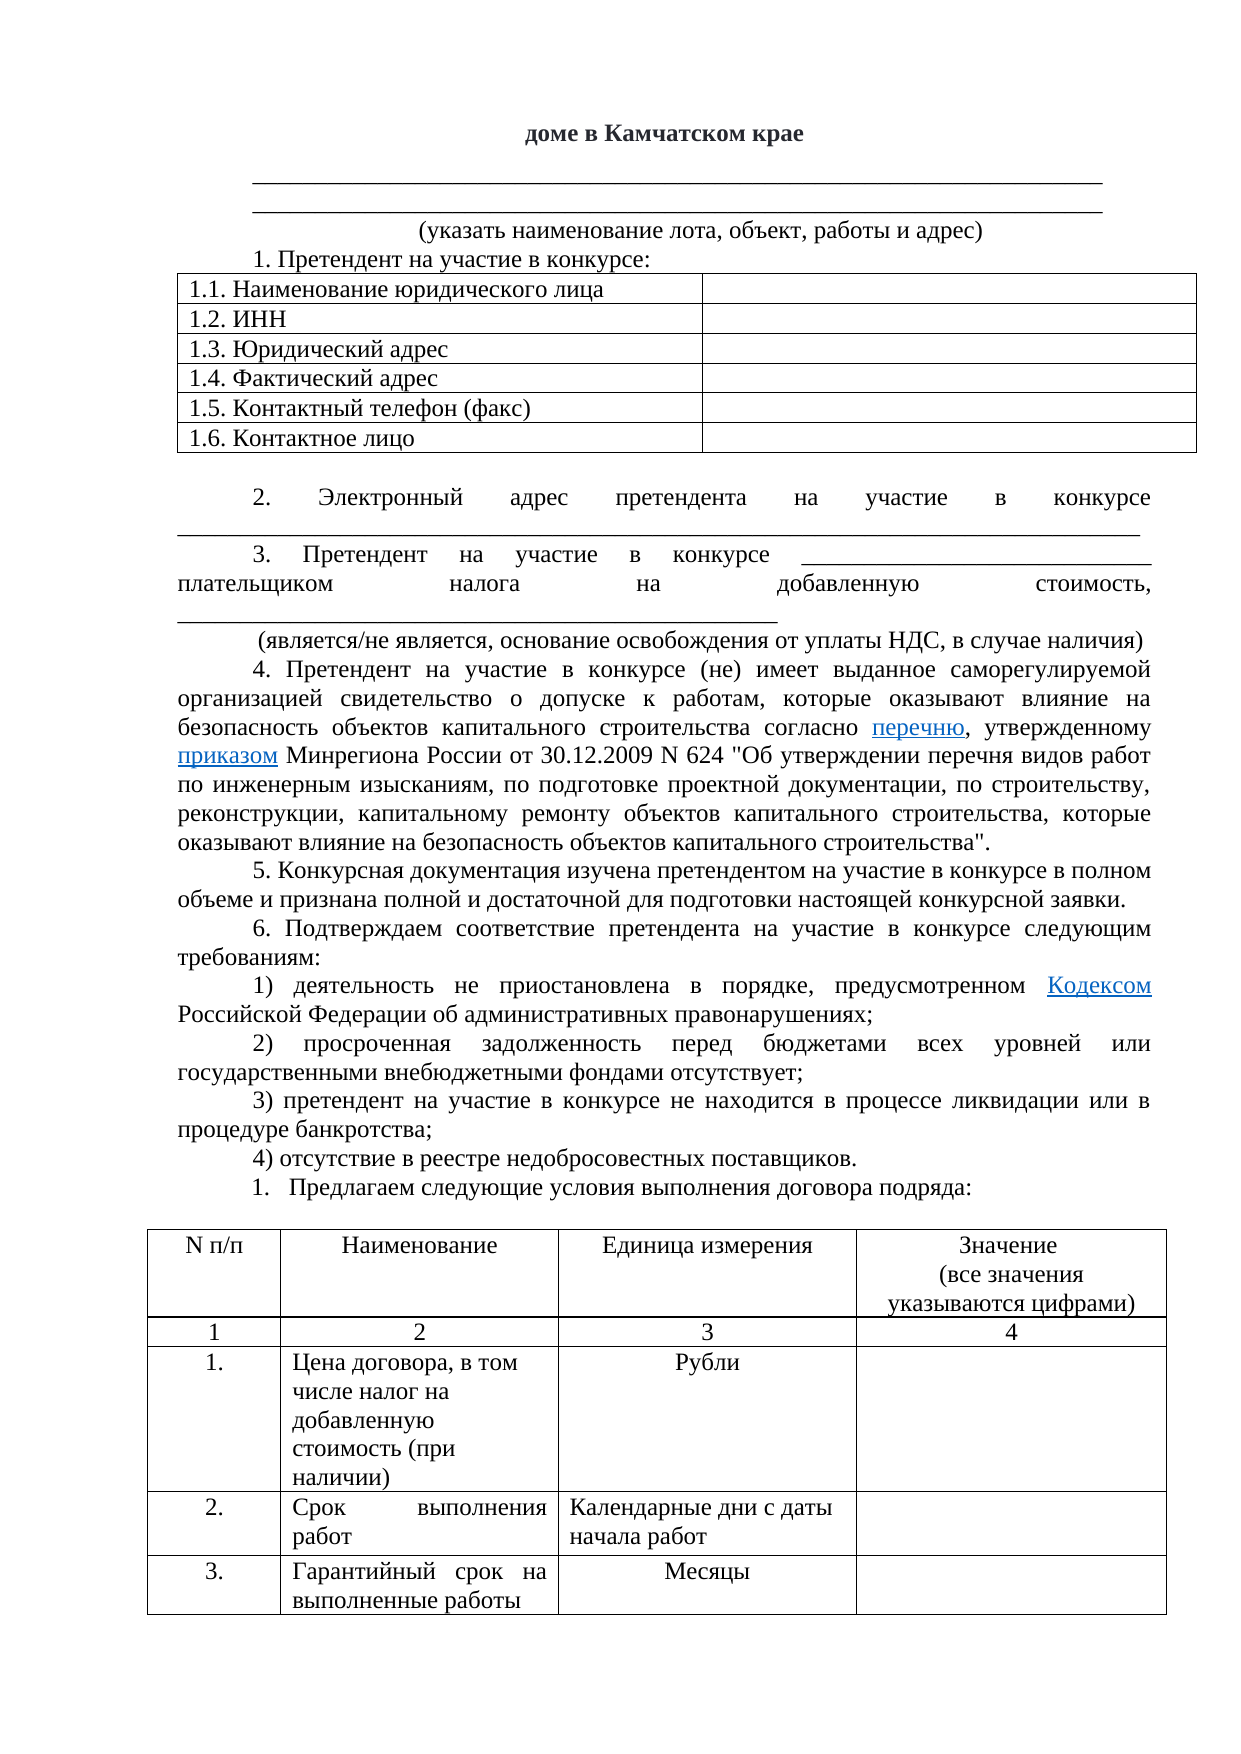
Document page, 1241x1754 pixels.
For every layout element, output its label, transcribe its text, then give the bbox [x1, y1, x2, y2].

text 4) отсутствие в реестре недобросовестных поставщиков. [177, 1143, 1152, 1172]
table_cell 3 [559, 1318, 856, 1346]
table_cell [703, 423, 1196, 452]
table_cell Срок выполнения работ [281, 1492, 558, 1555]
table_cell 2. [148, 1492, 280, 1555]
table_header Наименование [281, 1230, 558, 1316]
table_header [703, 274, 1196, 303]
text ____________________________________________________________________ [177, 187, 1152, 216]
table_cell [857, 1556, 1166, 1613]
table_cell 1.2. ИНН [178, 304, 702, 333]
table_cell 3. [148, 1556, 280, 1613]
table_header 1.1. Наименование юридического лица [178, 274, 702, 303]
table_cell [703, 393, 1196, 422]
table_cell [703, 334, 1196, 362]
text 2) просроченная задолженность перед бюджетами всех уровней или государственными внебюджетными фондами отсутствует; [177, 1028, 1152, 1085]
text 4. Претендент на участие в конкурсе (не) имеет выданное саморегулируемой организацией свидетельство о допуске к работам, которые оказывают влияние на безопасность объектов капитального строительства согласно перечню, утвержденному приказом Минрегиона России от 30.12.2009 N 624 "Об утверждении перечня видов работ по инженерным изысканиям, по подготовке проектной документации, по строительству, реконструкции, капитальному ремонту объектов капитального строительства, которые оказывают влияние на безопасность объектов капитального строительства". [177, 654, 1152, 855]
text 3. Претендент на участие в конкурсе ____________________________ плательщиком налога на добавленную стоимость, ________________________________________________ [177, 539, 1152, 625]
table_cell Рубли [559, 1347, 856, 1491]
text ____________________________________________________________________ [177, 158, 1152, 187]
table_cell Календарные дни с даты начала работ [559, 1492, 856, 1555]
text 1. Претендент на участие в конкурсе: [177, 244, 1152, 273]
table_cell Цена договора, в том числе налог на добавленную стоимость (при наличии) [281, 1347, 558, 1491]
table_cell 1.4. Фактический адрес [178, 364, 702, 392]
table_cell 1.6. Контактное лицо [178, 423, 702, 452]
list Предлагаем следующие условия выполнения договора подряда: [251, 1172, 1152, 1200]
table_cell Месяцы [559, 1556, 856, 1613]
table_cell Гарантийный срок на выполненные работы [281, 1556, 558, 1613]
table_cell 1.5. Контактный телефон (факс) [178, 393, 702, 422]
table_cell [703, 304, 1196, 333]
text 2. Электронный адрес претендента на участие в конкурсе _____________________________________________________________________________ [177, 482, 1152, 539]
table_cell 1 [148, 1318, 280, 1346]
text 3) претендент на участие в конкурсе не находится в процессе ликвидации или в процедуре банкротства; [177, 1085, 1152, 1143]
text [177, 118, 1152, 147]
table_cell [857, 1492, 1166, 1555]
table_cell 1.3. Юридический адрес [178, 334, 702, 362]
table_header Единица измерения [559, 1230, 856, 1316]
table_header N п/п [148, 1230, 280, 1316]
text (указать наименование лота, объект, работы и адрес) [177, 216, 1152, 244]
table_header Значение (все значения указываются цифрами) [857, 1230, 1166, 1316]
table_cell 2 [281, 1318, 558, 1346]
table_cell 4 [857, 1318, 1166, 1346]
text 6. Подтверждаем соответствие претендента на участие в конкурсе следующим требованиям: [177, 913, 1152, 970]
table_cell [857, 1347, 1166, 1491]
text 5. Конкурсная документация изучена претендентом на участие в конкурсе в полном объеме и признана полной и достаточной для подготовки настоящей конкурсной заявки. [177, 855, 1152, 913]
table_cell 1. [148, 1347, 280, 1491]
table_cell [703, 364, 1196, 392]
text 1) деятельность не приостановлена в порядке, предусмотренном Кодексом Российской Федерации об административных правонарушениях; [177, 970, 1152, 1028]
text (является/не является, основание освобождения от уплаты НДС, в случае наличия) [177, 625, 1152, 654]
